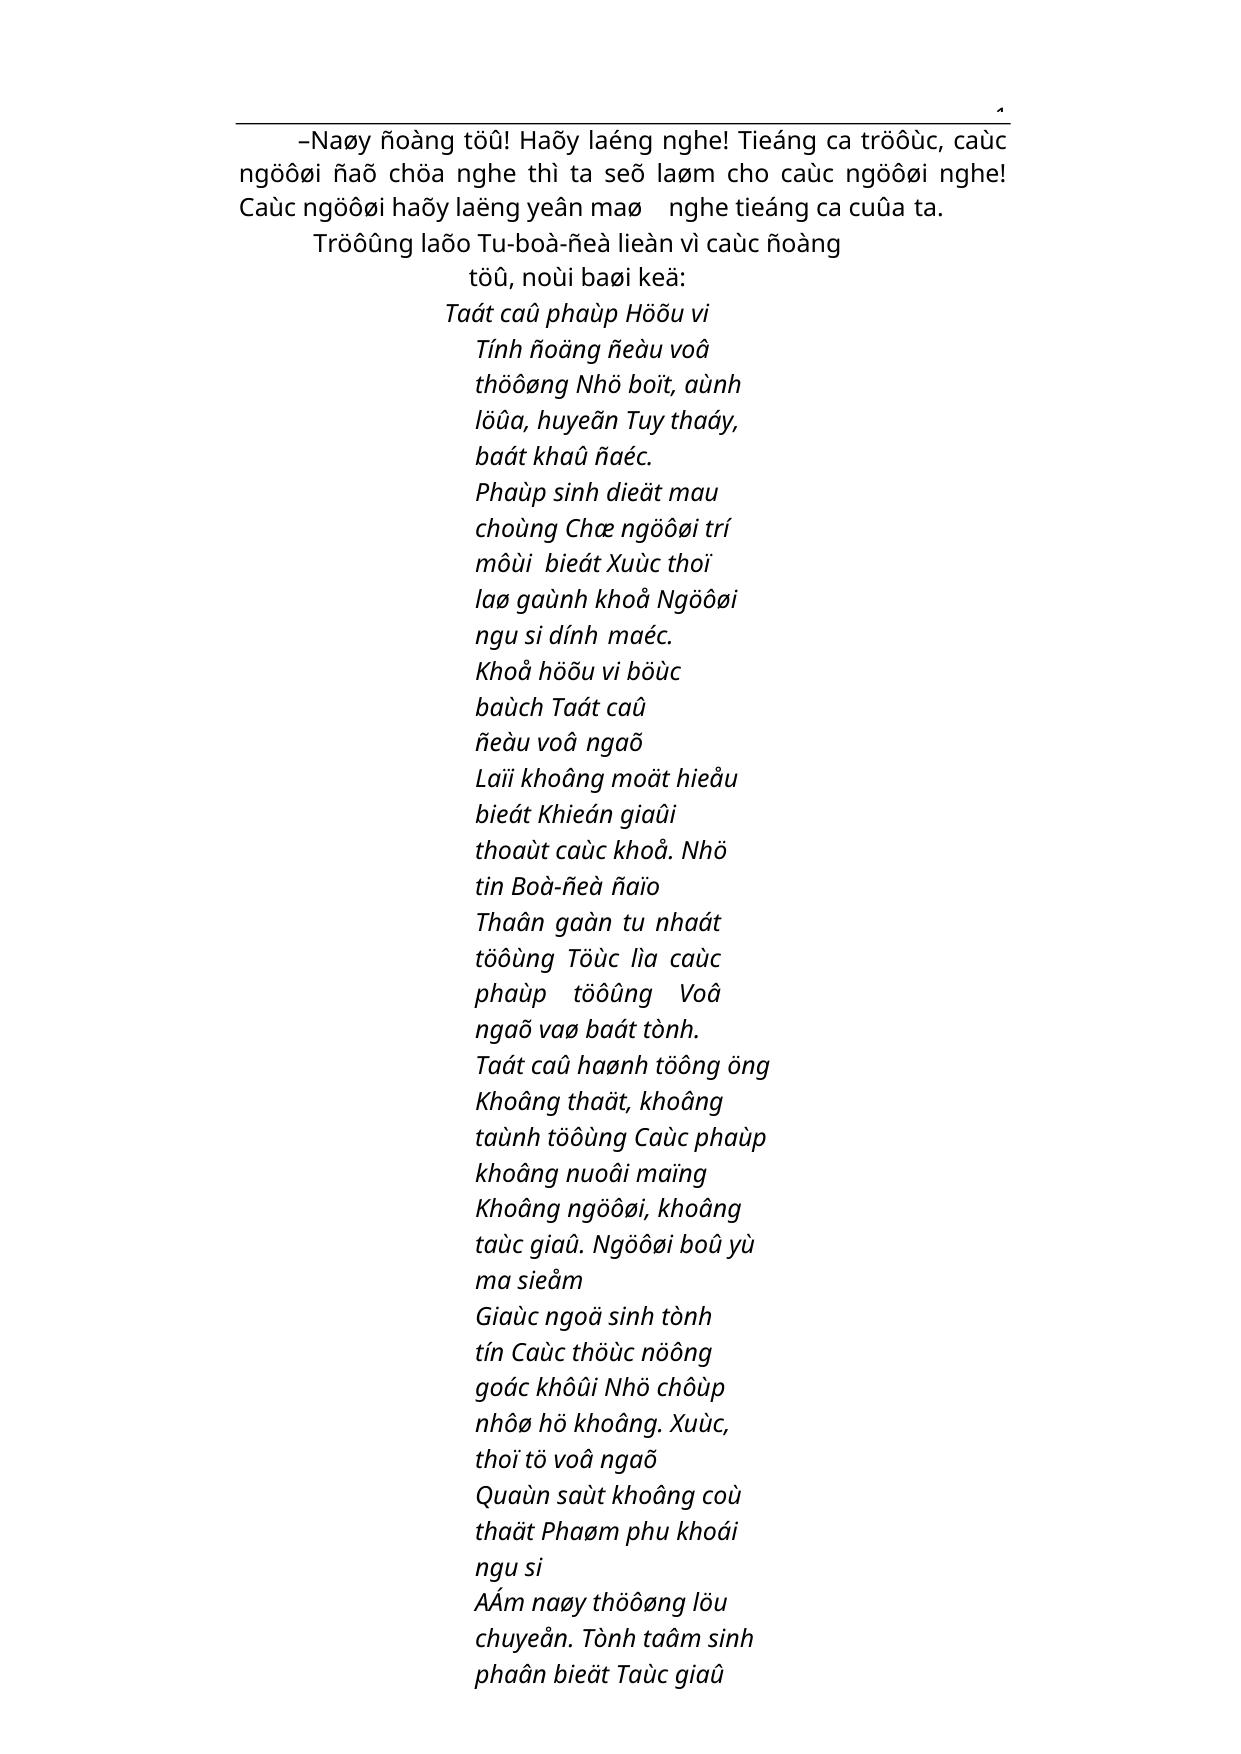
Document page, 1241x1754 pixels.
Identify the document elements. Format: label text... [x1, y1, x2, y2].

text Khoå höõu vi böùc baùch Taát caû ñeàu voâ ngaõ [475, 654, 703, 759]
text Laïi khoâng moät hieåu bieát Khieán giaûi thoaùt caùc khoå. Nhö tin Boà-ñeà ñaïo [475, 761, 751, 902]
text Tröôûng laõo Tu-boà-ñeà lieàn vì caùc ñoàng töû, noùi baøi keä: [302, 226, 852, 294]
text Taát caû haønh töông öng [475, 1048, 1065, 1082]
text Tính ñoäng ñeàu voâ thöôøng Nhö boït, aùnh löûa, huyeãn Tuy thaáy, baát khaû ñaéc. [475, 331, 751, 473]
text Phaùp sinh dieät mau choùng Chæ ngöôøi trí môùi bieát Xuùc thoï laø gaùnh khoå Ngöôøi ngu si dính maéc. [475, 474, 745, 652]
text Giaùc ngoä sinh tònh tín Caùc thöùc nöông goác khôûi Nhö chôùp nhôø hö khoâng. Xuùc, thoï tö voâ ngaõ [475, 1298, 737, 1476]
text –Naøy ñoàng töû! Haõy laéng nghe! Tieáng ca tröôùc, caùc ngöôøi ñaõ chöa nghe thì ta seõ laøm cho caùc ngöôøi nghe! Caùc ngöôøi haõy laëng yeân maø nghe tieáng ca cuûa ta. [239, 123, 1007, 223]
text Thaân gaàn tu nhaát töôùng Töùc lìa caùc phaùp töôûng Voâ ngaõ vaø baát tònh. [475, 904, 721, 1046]
text Taát caû phaùp Höõu vi [301, 295, 852, 329]
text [475, 1585, 757, 1691]
text Khoâng thaät, khoâng taùnh töôùng Caùc phaùp khoâng nuoâi maïng Khoâng ngöôøi, khoâng taùc giaû. Ngöôøi boû yù ma sieåm [475, 1084, 791, 1297]
text Quaùn saùt khoâng coù thaät Phaøm phu khoái ngu si [475, 1478, 751, 1583]
